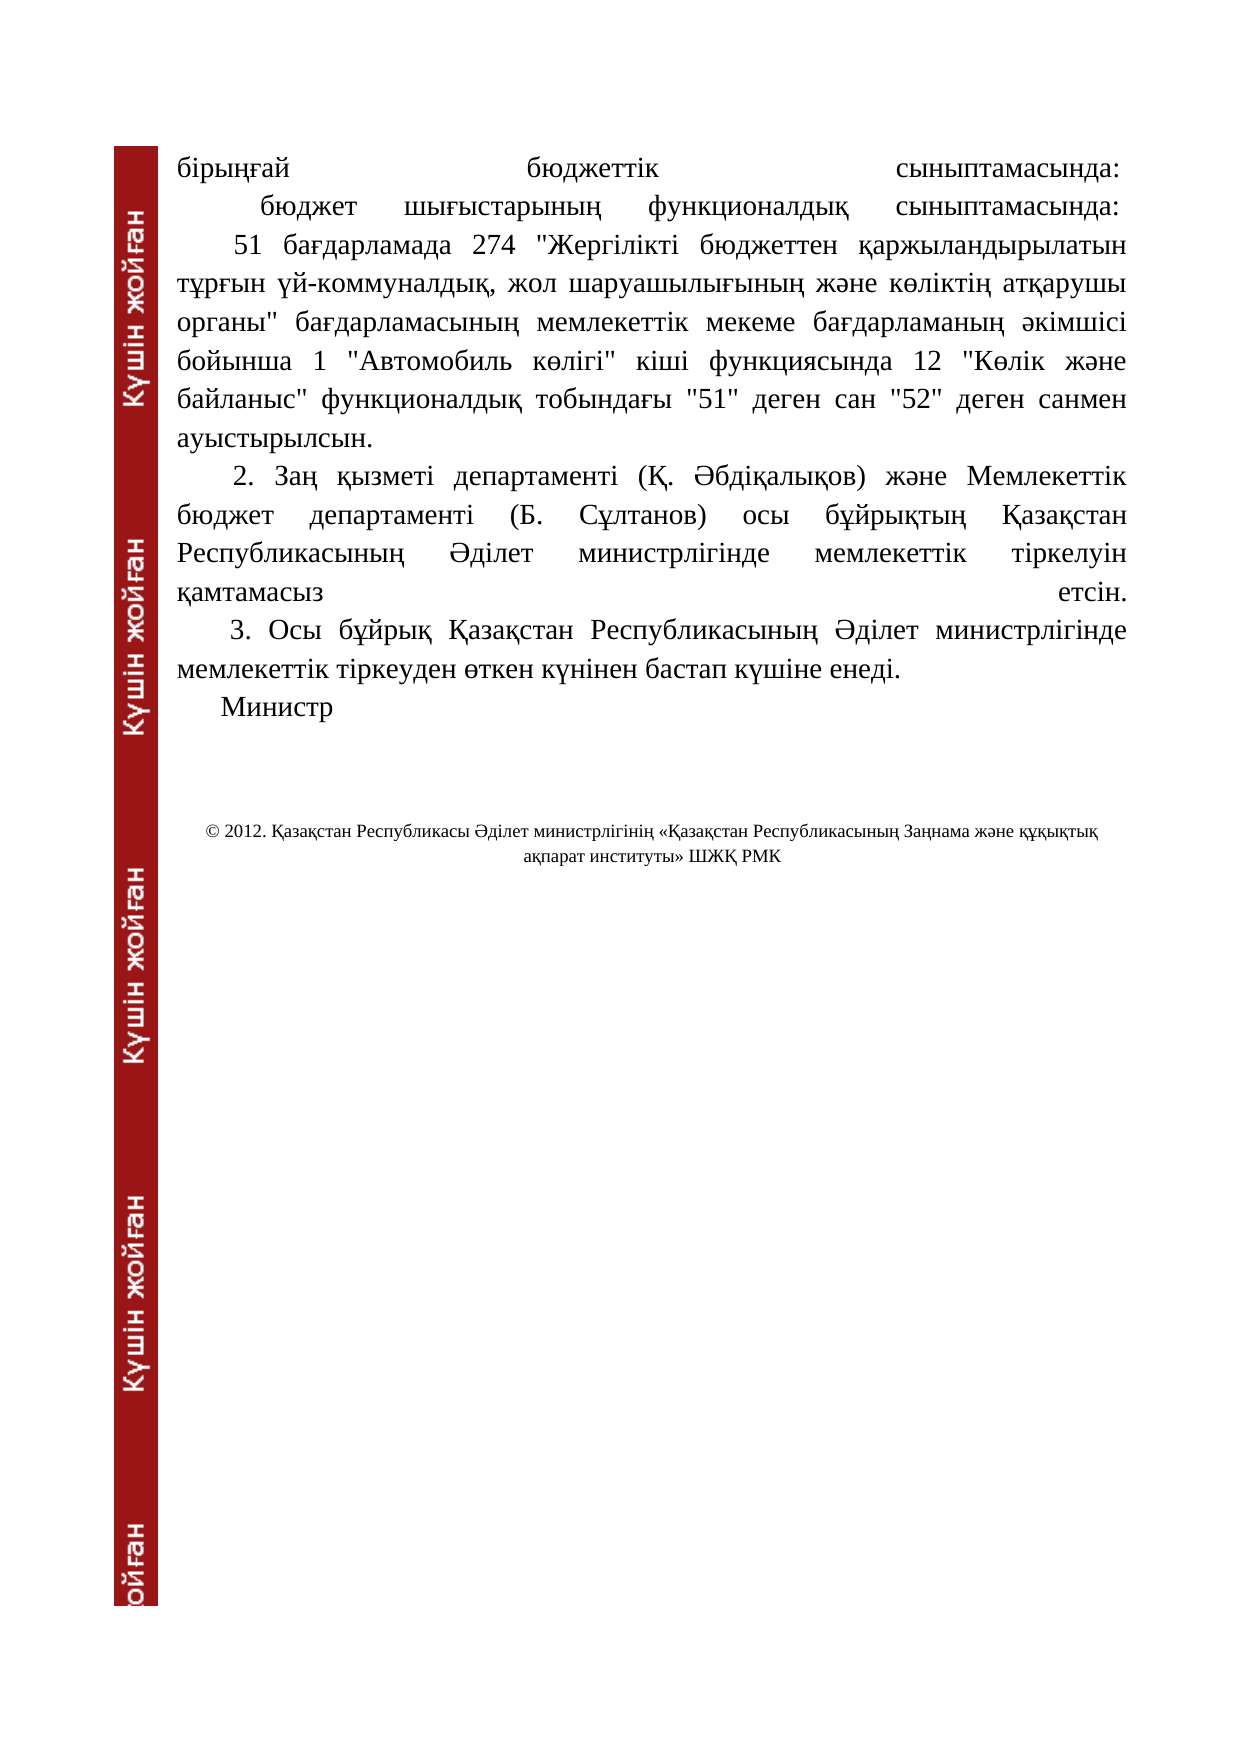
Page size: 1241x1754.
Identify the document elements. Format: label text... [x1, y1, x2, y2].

picture [114, 684, 158, 689]
text © 2012. Қазақстан Республикасы Әділет министрлігінің «Қазақстан Республикасының Заңнама және құқықтық ақпарат институты» ШЖҚ РМК [112, 820, 1128, 866]
text Министр [112, 689, 1128, 723]
picture [114, 866, 158, 1606]
picture [114, 723, 158, 820]
picture [114, 146, 158, 150]
